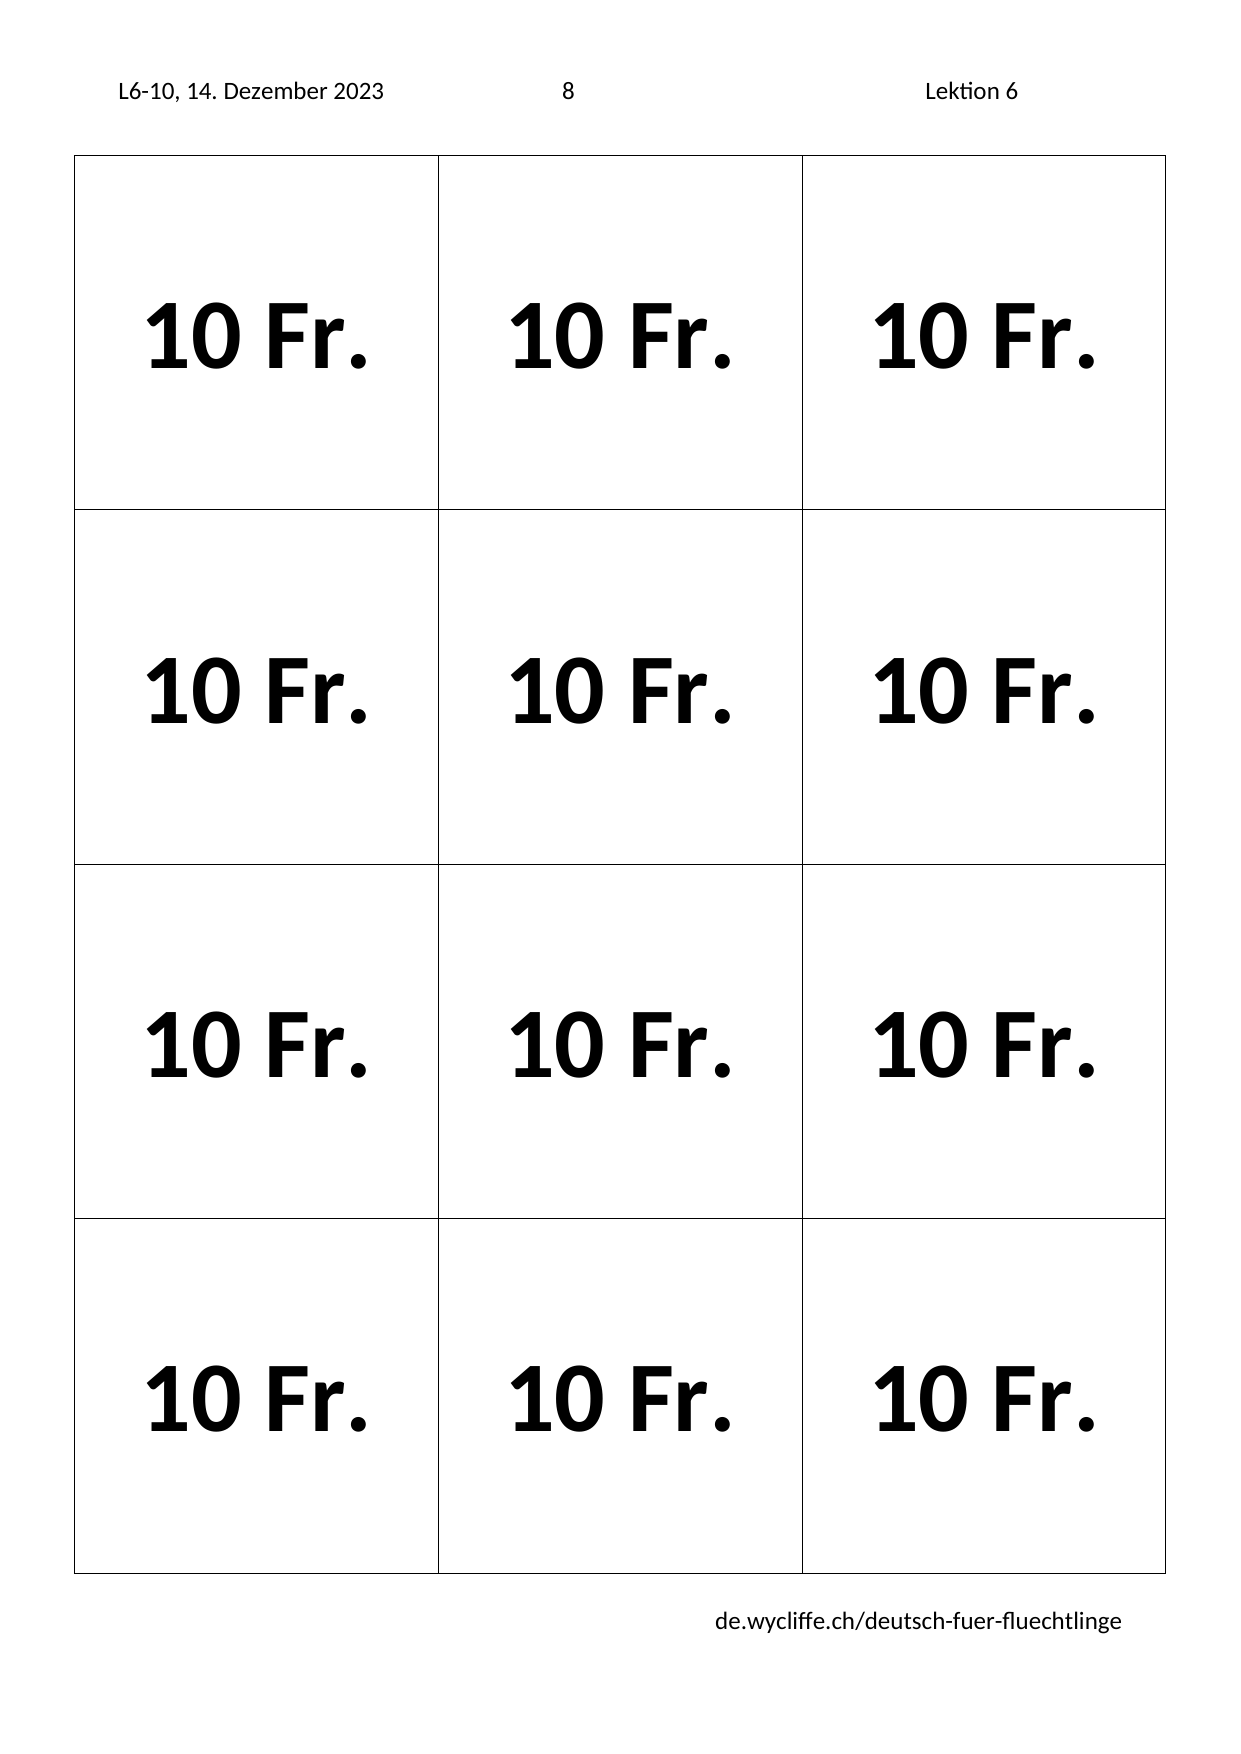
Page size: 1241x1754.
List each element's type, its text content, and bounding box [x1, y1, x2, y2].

table_cell 10 Fr. [75, 865, 438, 1218]
table_cell 10 Fr. [439, 510, 802, 864]
table_cell 10 Fr. [75, 1219, 438, 1572]
table_cell 10 Fr. [439, 865, 802, 1218]
table_cell 10 Fr. [439, 1219, 802, 1572]
table_header 10 Fr. [75, 156, 438, 509]
table_cell 10 Fr. [75, 510, 438, 864]
table_header 10 Fr. [439, 156, 802, 509]
table_cell 10 Fr. [803, 865, 1165, 1218]
table_header 10 Fr. [803, 156, 1165, 509]
table_cell 10 Fr. [803, 510, 1165, 864]
table_cell 10 Fr. [803, 1219, 1165, 1572]
